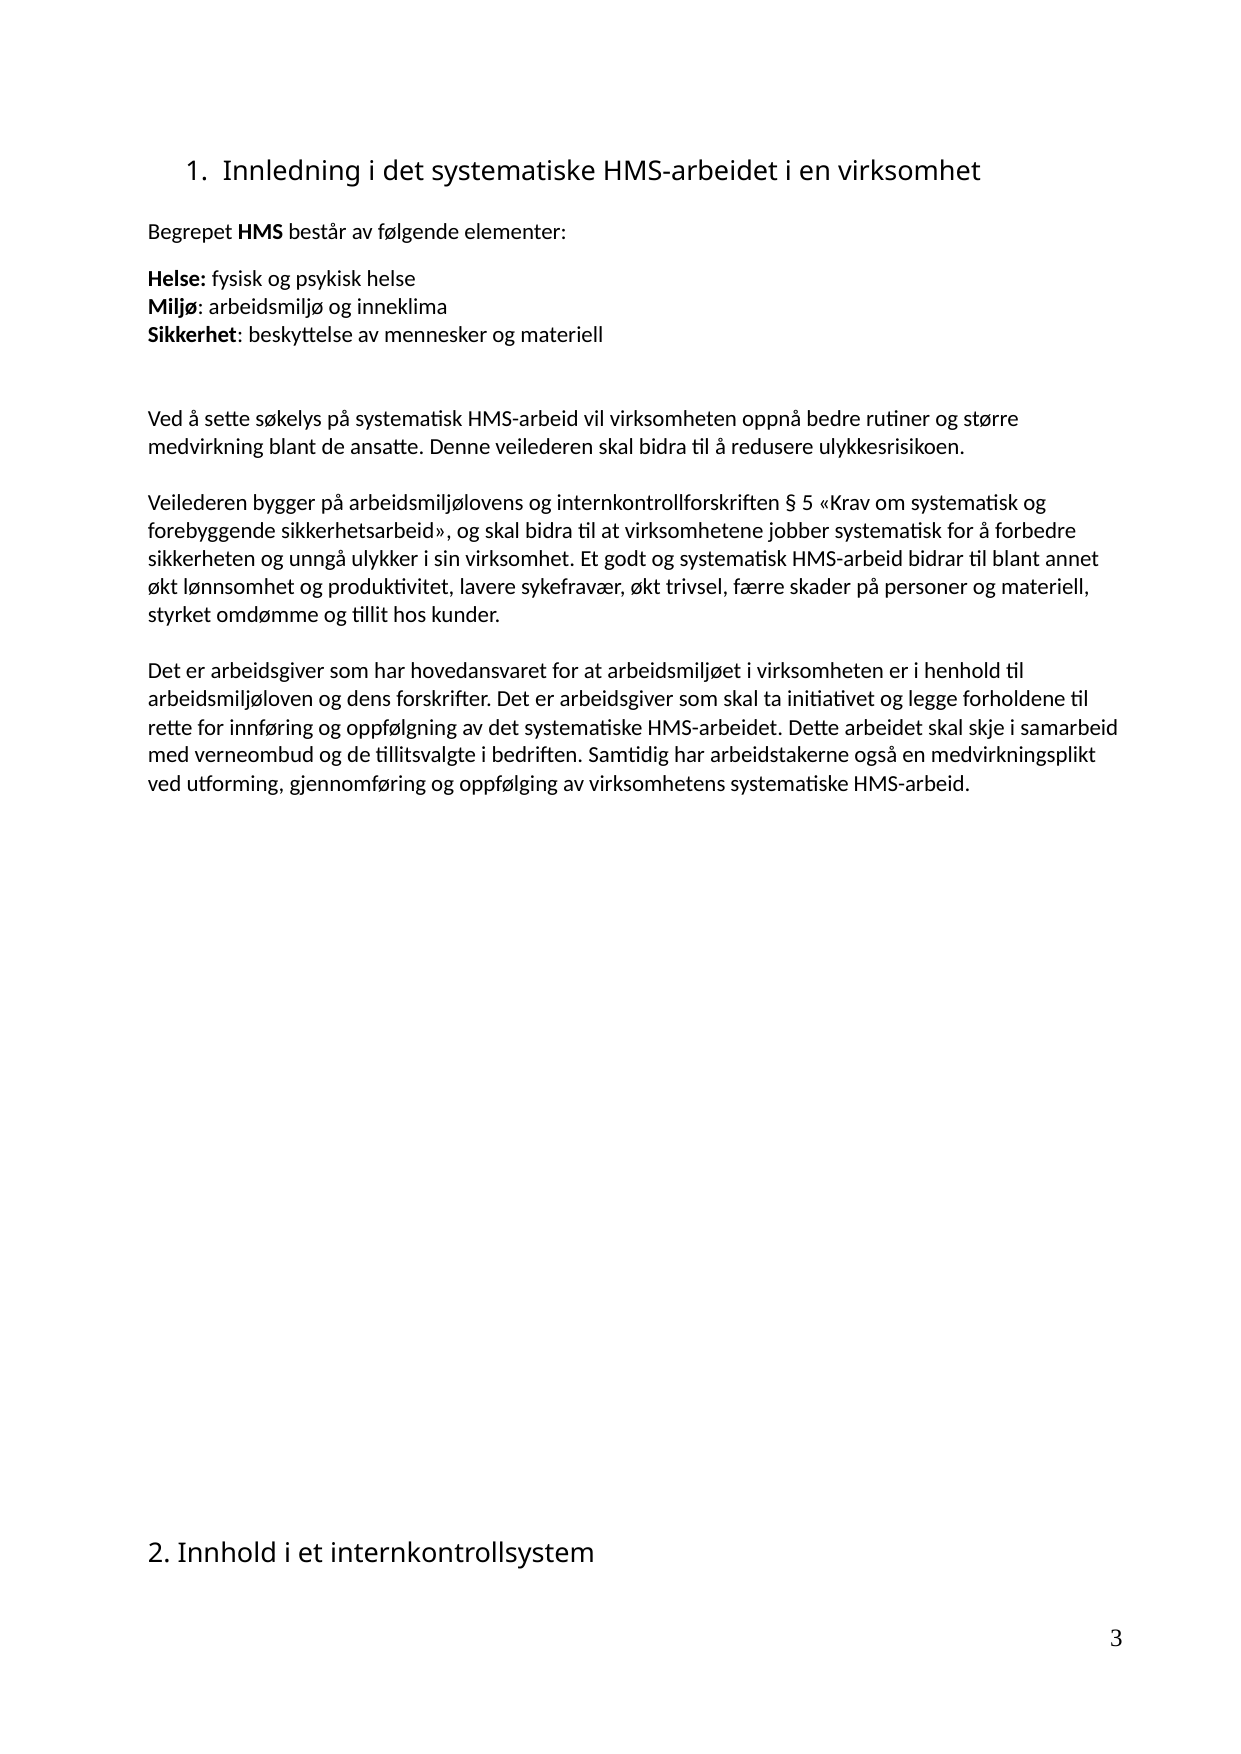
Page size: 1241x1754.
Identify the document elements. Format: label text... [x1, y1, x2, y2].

text Det er arbeidsgiver som har hovedansvaret for at arbeidsmiljøet i virksomheten er i henhold til arbeidsmiljøloven og dens forskrifter. Det er arbeidsgiver som skal ta initiativet og legge forholdene til rette for innføring og oppfølgning av det systematiske HMS-arbeidet. Dette arbeidet skal skje i samarbeid med verneombud og de tillitsvalgte i bedriften. Samtidig har arbeidstakerne også en medvirkningsplikt ved utforming, gjennomføring og oppfølging av virksomhetens systematiske HMS-arbeid. [148, 657, 1122, 797]
subtitle Innledning i det systematiske HMS-arbeidet i en virksomhet [185, 152, 1122, 189]
text Miljø: arbeidsmiljø og inneklima [148, 292, 1122, 320]
text Sikkerhet: beskyttelse av mennesker og materiell [148, 320, 1122, 348]
text Veilederen bygger på arbeidsmiljølovens og internkontrollforskriften § 5 «Krav om systematisk og forebyggende sikkerhetsarbeid», og skal bidra til at virksomhetene jobber systematisk for å forbedre sikkerheten og unngå ulykker i sin virksomhet. Et godt og systematisk HMS-arbeid bidrar til blant annet økt lønnsomhet og produktivitet, lavere sykefravær, økt trivsel, færre skader på personer og materiell, styrket omdømme og tillit hos kunder. [148, 488, 1122, 628]
subtitle 2. Innhold i et internkontrollsystem [148, 1533, 1122, 1570]
text Begrepet HMS består av følgende elementer: [148, 217, 1122, 245]
text Helse: fysisk og psykisk helse [148, 264, 1122, 292]
text Ved å sette søkelys på systematisk HMS-arbeid vil virksomheten oppnå bedre rutiner og større medvirkning blant de ansatte. Denne veilederen skal bidra til å redusere ulykkesrisikoen. [148, 404, 1122, 460]
